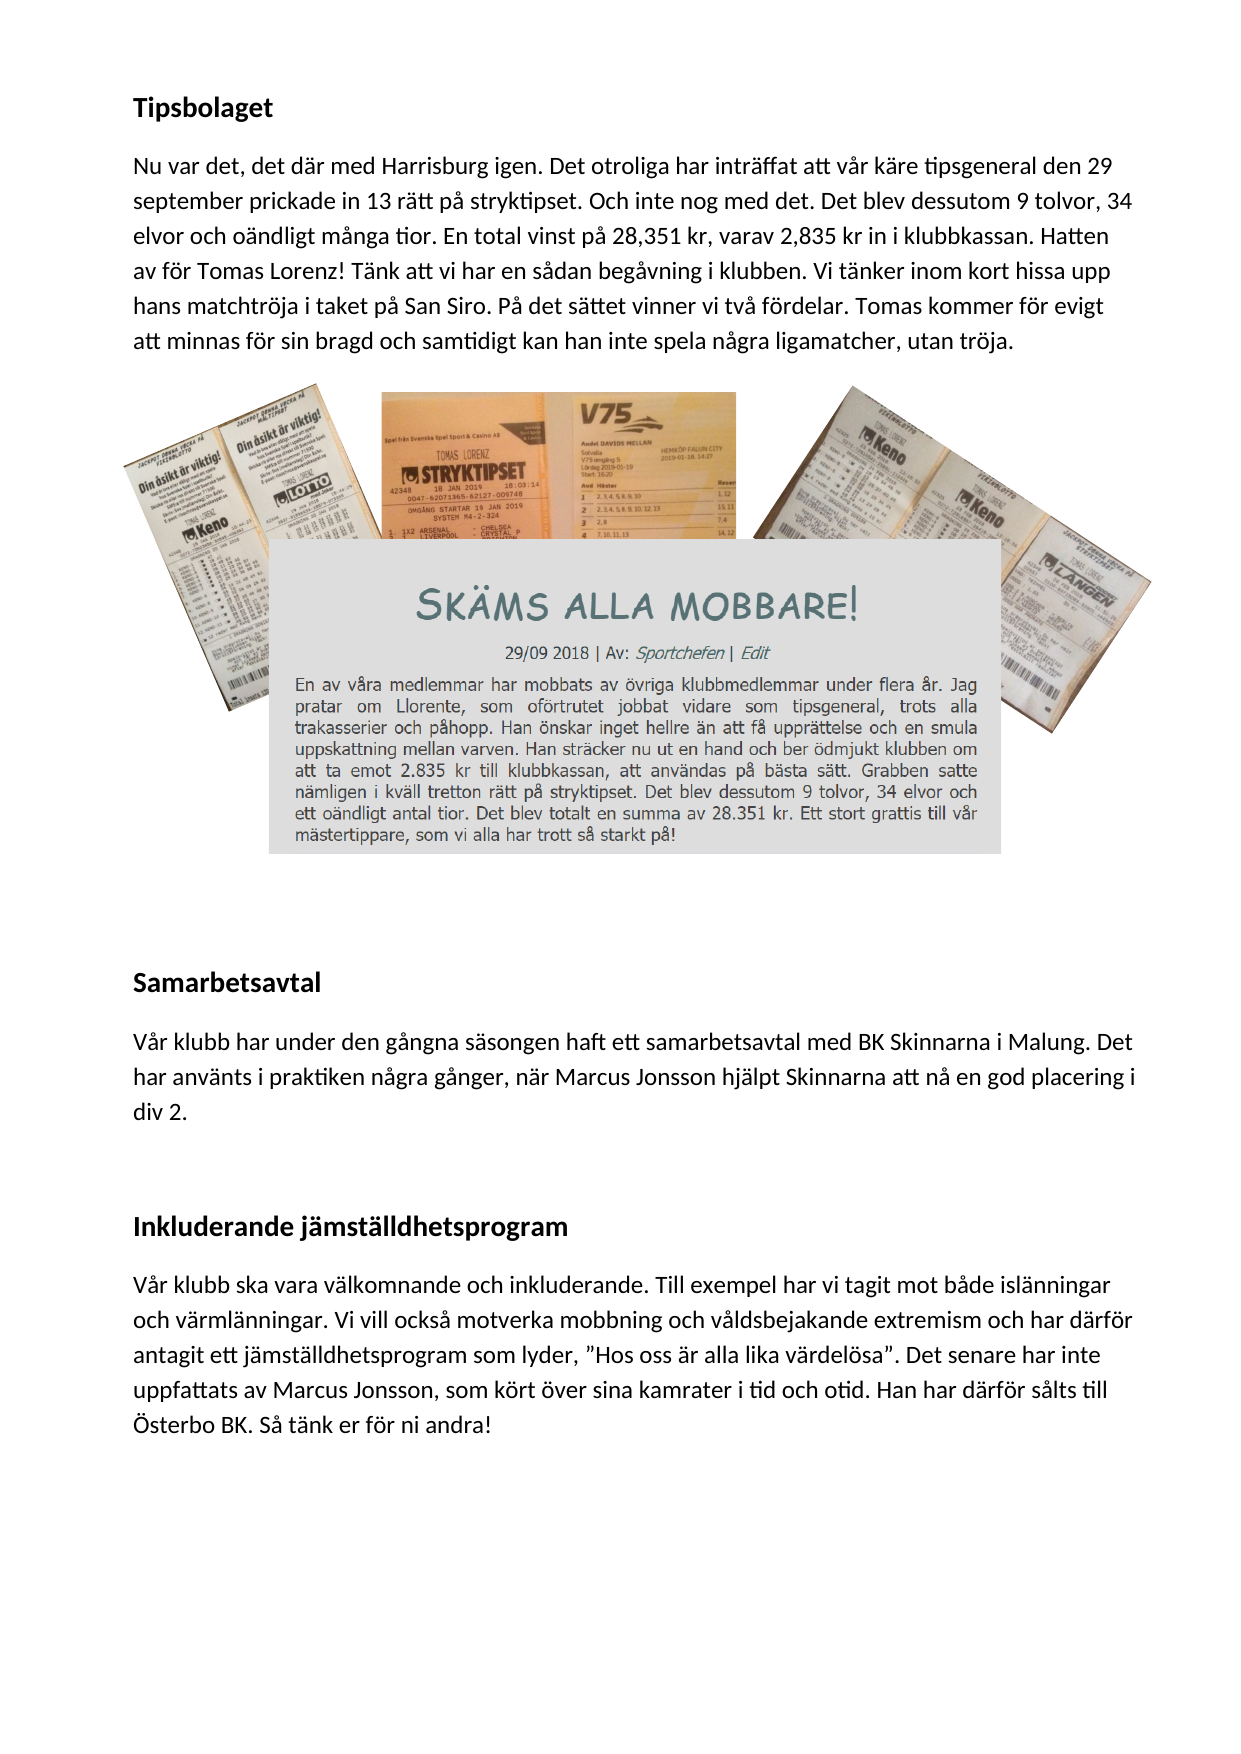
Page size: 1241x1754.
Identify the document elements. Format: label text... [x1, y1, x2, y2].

picture [123, 383, 1152, 854]
text Nu var det, det där med Harrisburg igen. Det otroliga har inträffat att vår käre tipsgeneral den 29 september prickade in 13 rätt på stryktipset. Och inte nog med det. Det blev dessutom 9 tolvor, 34 elvor och oändligt många tior. En total vinst på 28,351 kr, varav 2,835 kr in i klubbkassan. Hatten av för Tomas Lorenz! Tänk att vi har en sådan begåvning i klubben. Vi tänker inom kort hissa upp hans matchtröja i taket på San Siro. På det sättet vinner vi två fördelar. Tomas kommer för evigt att minnas för sin bragd och samtidigt kan han inte spela några ligamatcher, utan tröja. [133, 150, 1137, 356]
text Vår klubb har under den gångna säsongen haft ett samarbetsavtal med BK Skinnarna i Malung. Det har använts i praktiken några gånger, när Marcus Jonsson hjälpt Skinnarna att nå en god placering i div 2. [133, 1026, 1137, 1127]
text Inkluderande jämställdhetsprogram [133, 1208, 1137, 1243]
text Samarbetsavtal [133, 964, 1137, 1000]
text Tipsbolaget [133, 89, 1137, 124]
text Vår klubb ska vara välkomnande och inkluderande. Till exempel har vi tagit mot både islänningar och värmlänningar. Vi vill också motverka mobbning och våldsbejakande extremism och har därför antagit ett jämställdhetsprogram som lyder, ”Hos oss är alla lika värdelösa”. Det senare har inte uppfattats av Marcus Jonsson, som kört över sina kamrater i tid och otid. Han har därför sålts till Österbo BK. Så tänk er för ni andra! [133, 1269, 1137, 1440]
